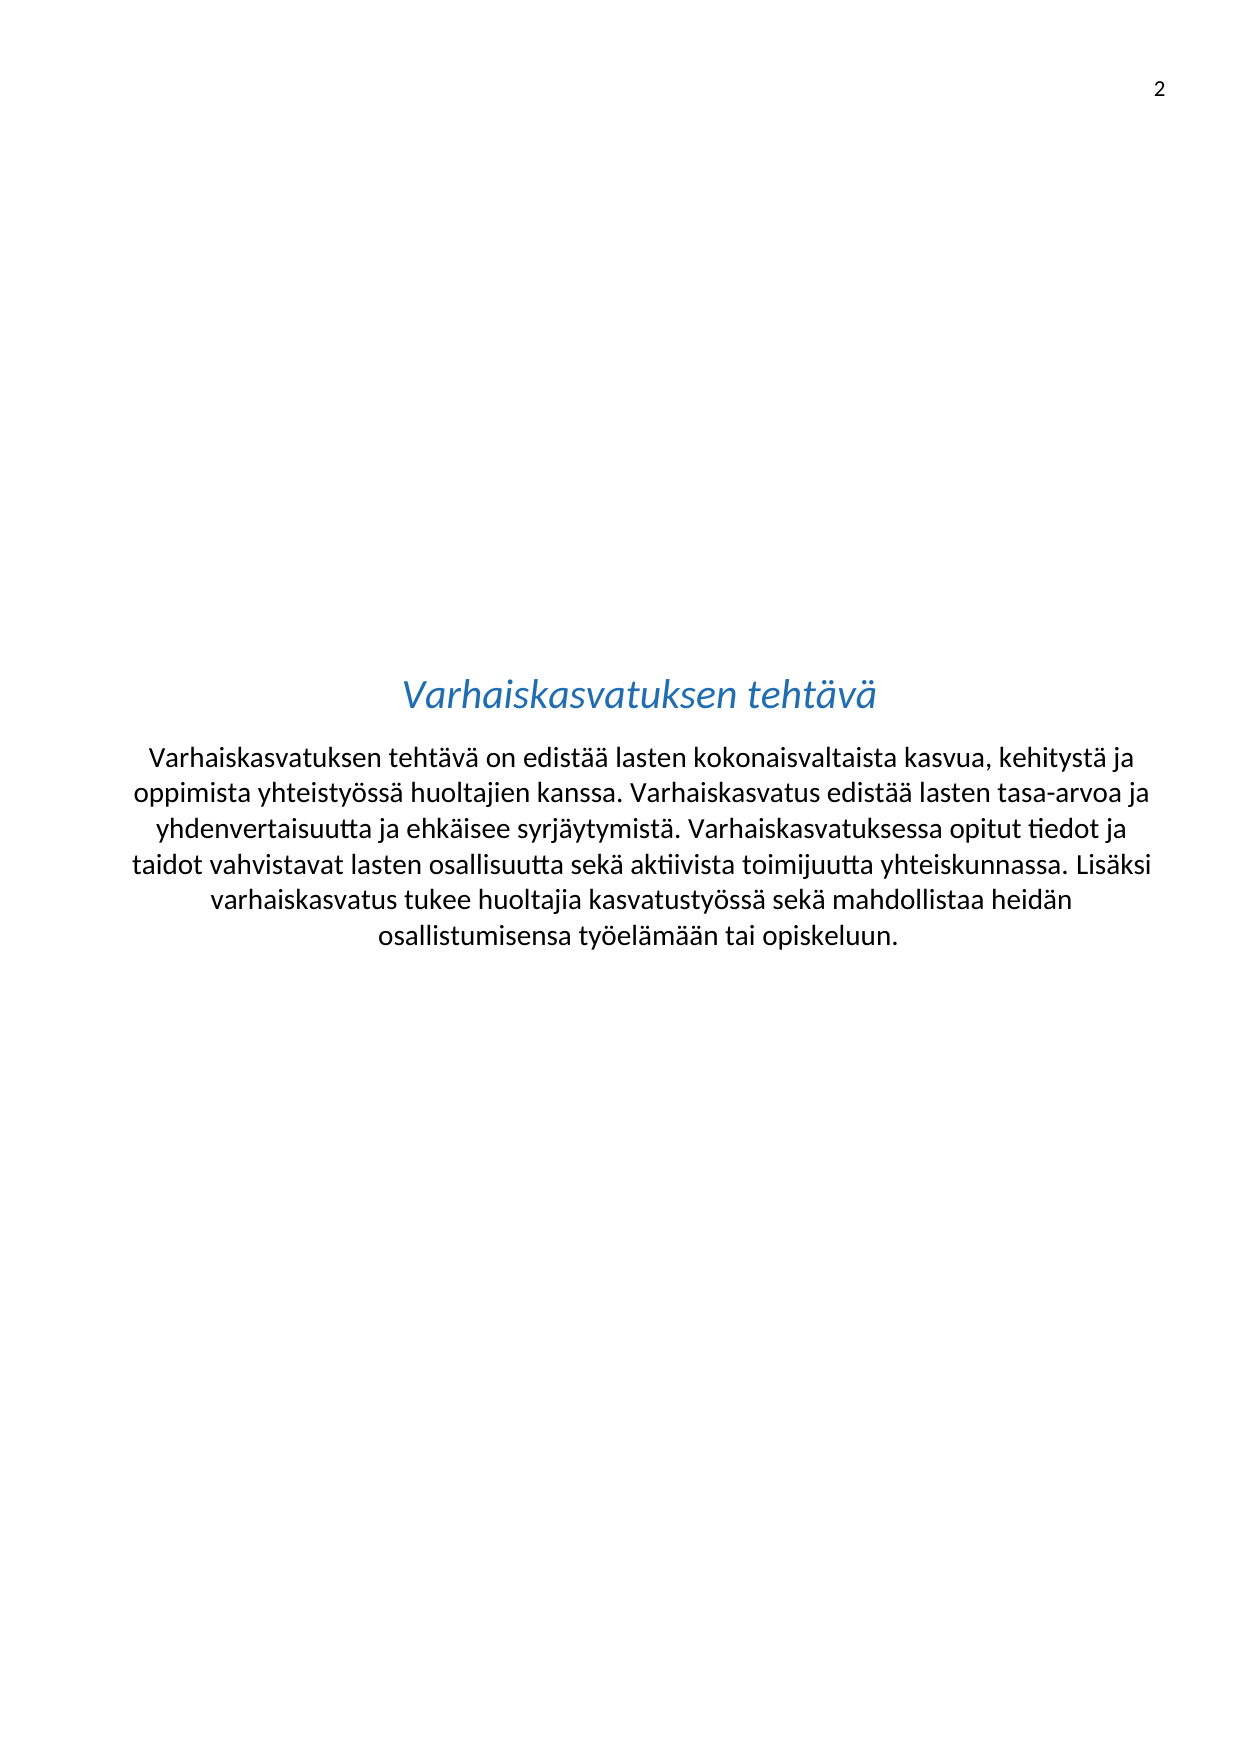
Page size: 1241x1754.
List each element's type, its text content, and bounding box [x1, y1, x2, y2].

text Varhaiskasvatuksen tehtävä [118, 668, 1165, 718]
text Varhaiskasvatuksen tehtävä on edistää lasten kokonaisvaltaista kasvua, kehitystä ja oppimista yhteistyössä huoltajien kanssa. Varhaiskasvatus edistää lasten tasa-arvoa ja yhdenvertaisuutta ja ehkäisee syrjäytymistä. Varhaiskasvatuksessa opitut tiedot ja taidot vahvistavat lasten osallisuutta sekä aktiivista toimijuutta yhteiskunnassa. Lisäksi varhaiskasvatus tukee huoltajia kasvatustyössä sekä mahdollistaa heidän osallistumisensa työelämään tai opiskeluun. [118, 739, 1165, 953]
